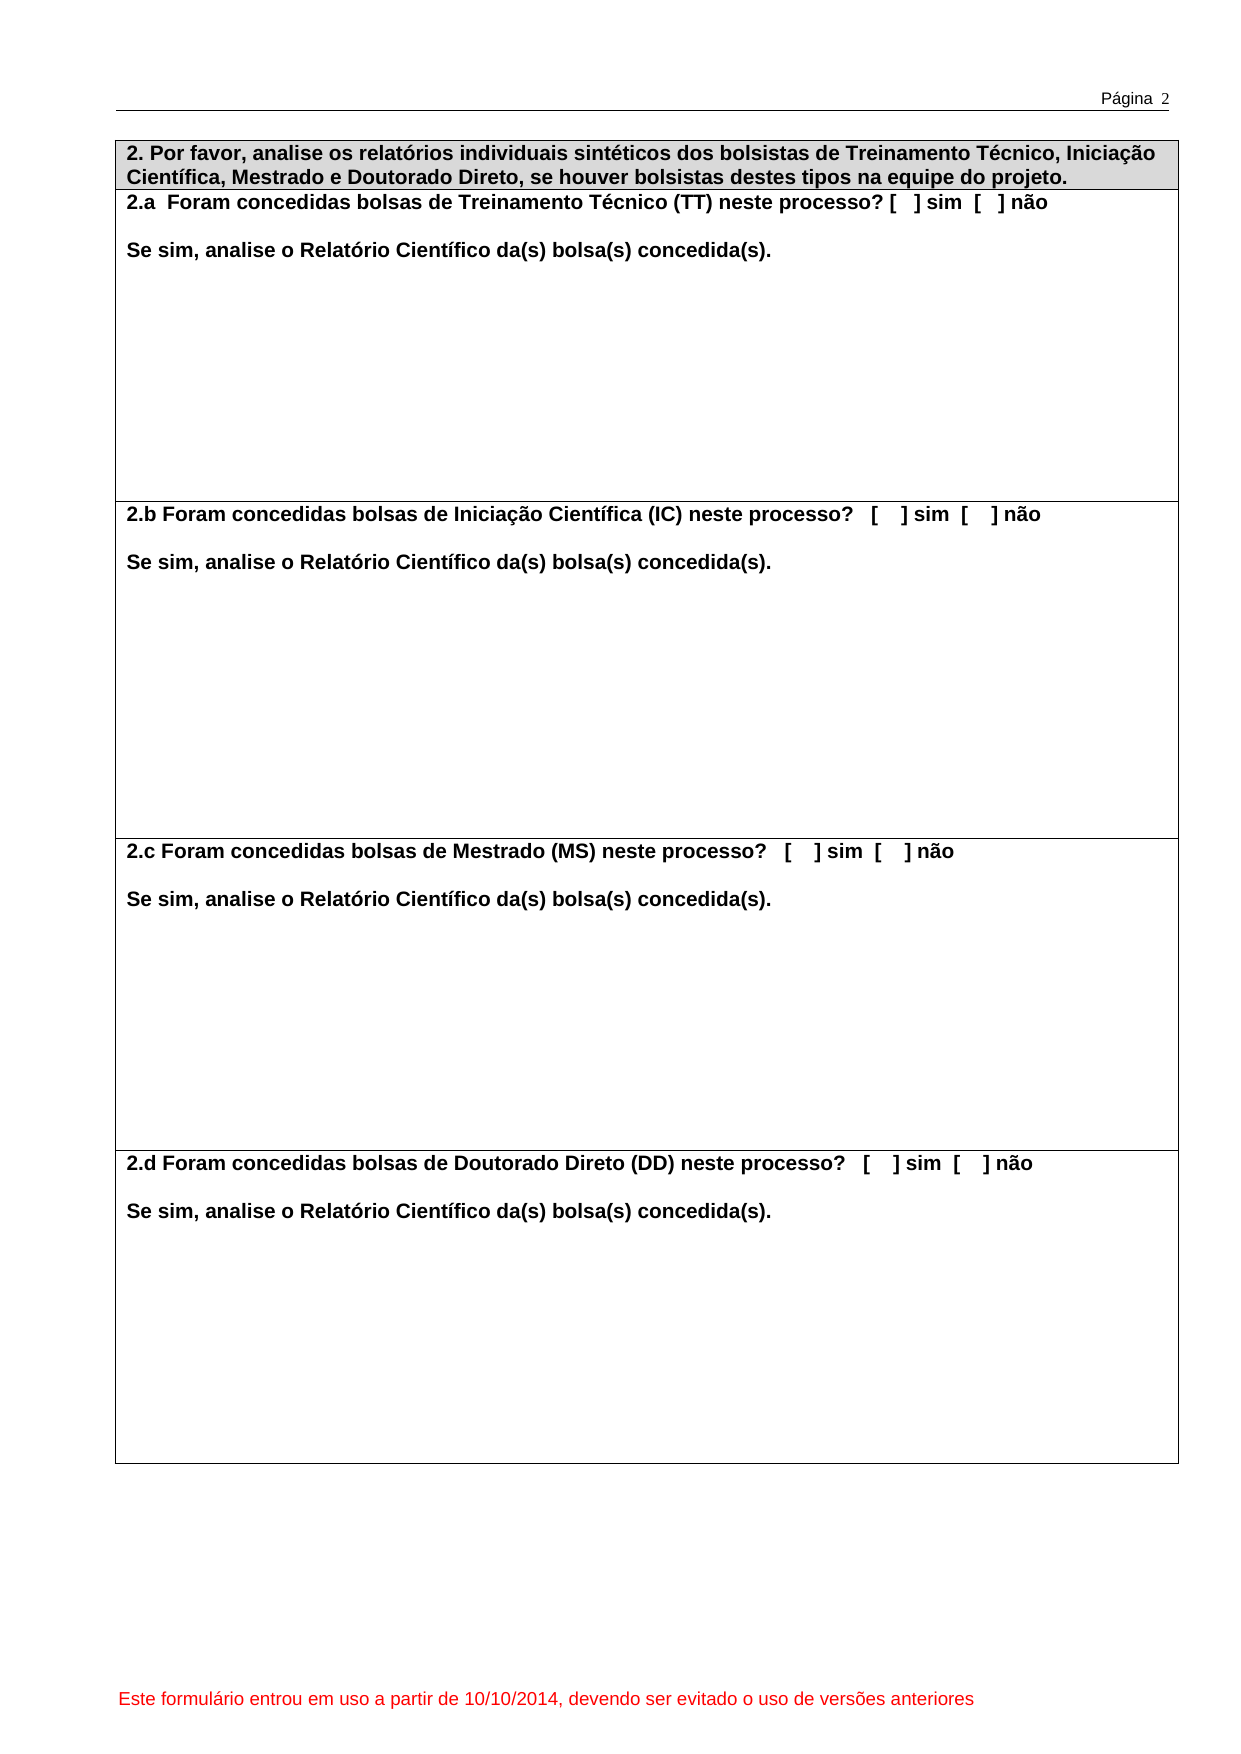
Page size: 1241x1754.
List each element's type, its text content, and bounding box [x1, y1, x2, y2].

table_cell 2.c Foram concedidas bolsas de Mestrado (MS) neste processo? [ ] sim [ ] não Se sim, analise o Relatório Científico da(s) bolsa(s) concedida(s). [116, 839, 1178, 1150]
table_cell 2.d Foram concedidas bolsas de Doutorado Direto (DD) neste processo? [ ] sim [ ] não Se sim, analise o Relatório Científico da(s) bolsa(s) concedida(s). [116, 1151, 1178, 1463]
table_cell 2.b Foram concedidas bolsas de Iniciação Científica (IC) neste processo? [ ] sim [ ] não Se sim, analise o Relatório Científico da(s) bolsa(s) concedida(s). [116, 502, 1178, 838]
table_cell 2.a Foram concedidas bolsas de Treinamento Técnico (TT) neste processo? [ ] sim [ ] não Se sim, analise o Relatório Científico da(s) bolsa(s) concedida(s). [116, 190, 1178, 501]
table_header 2. Por favor, analise os relatórios individuais sintéticos dos bolsistas de Treinamento Técnico, Iniciação Científica, Mestrado e Doutorado Direto, se houver bolsistas destes tipos na equipe do projeto. [116, 141, 1178, 189]
